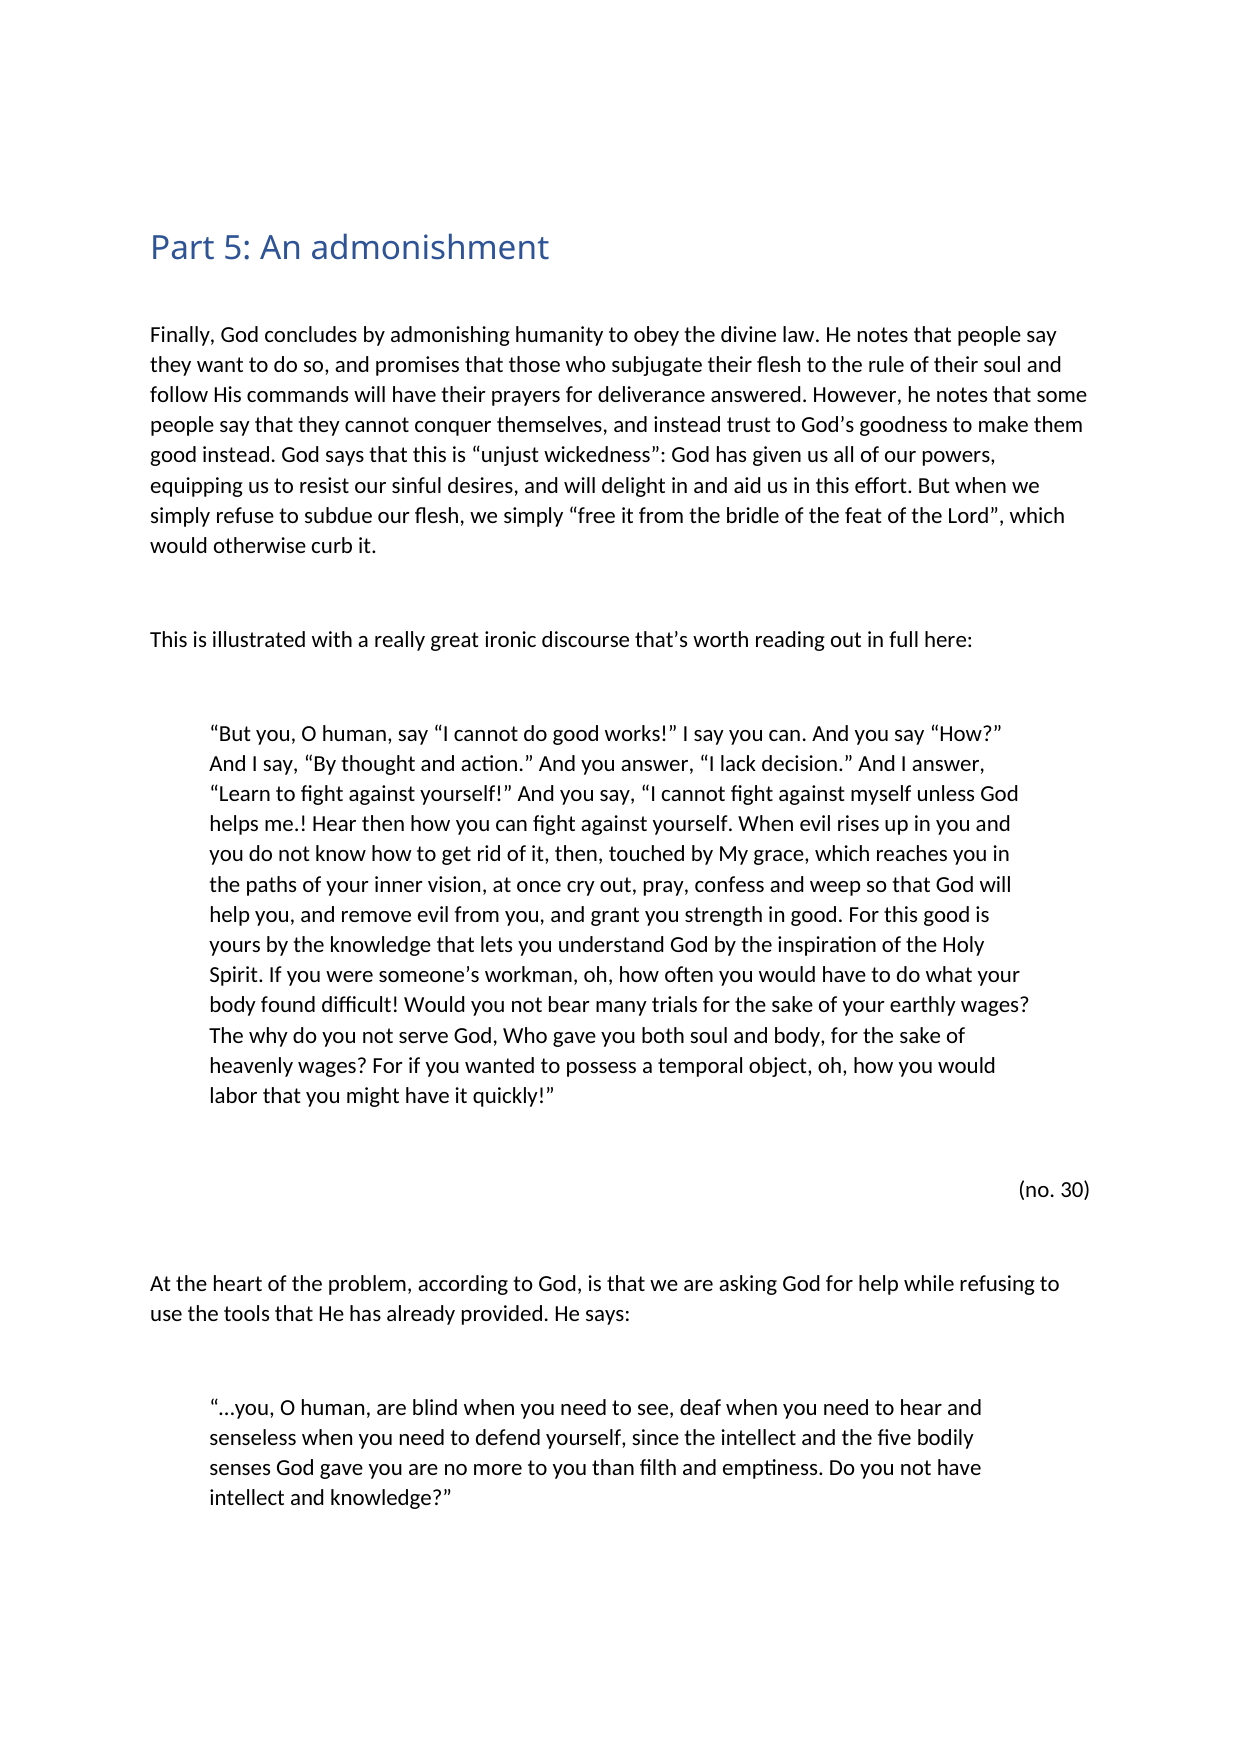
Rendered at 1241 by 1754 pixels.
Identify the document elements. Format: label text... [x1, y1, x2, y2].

text “But you, O human, say “I cannot do good works!” I say you can. And you say “How?” And I say, “By thought and action.” And you answer, “I lack decision.” And I answer, “Learn to fight against yourself!” And you say, “I cannot fight against myself unless God helps me.! Hear then how you can fight against yourself. When evil rises up in you and you do not know how to get rid of it, then, touched by My grace, which reaches you in the paths of your inner vision, at once cry out, pray, confess and weep so that God will help you, and remove evil from you, and grant you strength in good. For this good is yours by the knowledge that lets you understand God by the inspiration of the Holy Spirit. If you were someone’s workman, oh, how often you would have to do what your body found difficult! Would you not bear many trials for the sake of your earthly wages? The why do you not serve God, Who gave you both soul and body, for the sake of heavenly wages? For if you wanted to possess a temporal object, oh, how you would labor that you might have it quickly!” [209, 719, 1031, 1109]
text (no. 30) [150, 1175, 1090, 1203]
text This is illustrated with a really great ironic discourse that’s worth reading out in full here: [150, 625, 1090, 653]
subtitle Part 5: An admonishment [150, 224, 1090, 269]
text Finally, God concludes by admonishing humanity to obey the divine law. He notes that people say they want to do so, and promises that those who subjugate their flesh to the rule of their soul and follow His commands will have their prayers for deliverance answered. However, he notes that some people say that they cannot conquer themselves, and instead trust to God’s goodness to make them good instead. God says that this is “unjust wickedness”: God has given us all of our powers, equipping us to resist our sinful desires, and will delight in and aid us in this effort. But when we simply refuse to subdue our flesh, we simply “free it from the bridle of the feat of the Lord”, which would otherwise curb it. [150, 320, 1090, 559]
text “…you, O human, are blind when you need to see, deaf when you need to hear and senseless when you need to defend yourself, since the intellect and the five bodily senses God gave you are no more to you than filth and emptiness. Do you not have intellect and knowledge?” [209, 1393, 1031, 1511]
text At the heart of the problem, according to God, is that we are asking God for help while refusing to use the tools that He has already provided. He says: [150, 1269, 1090, 1327]
